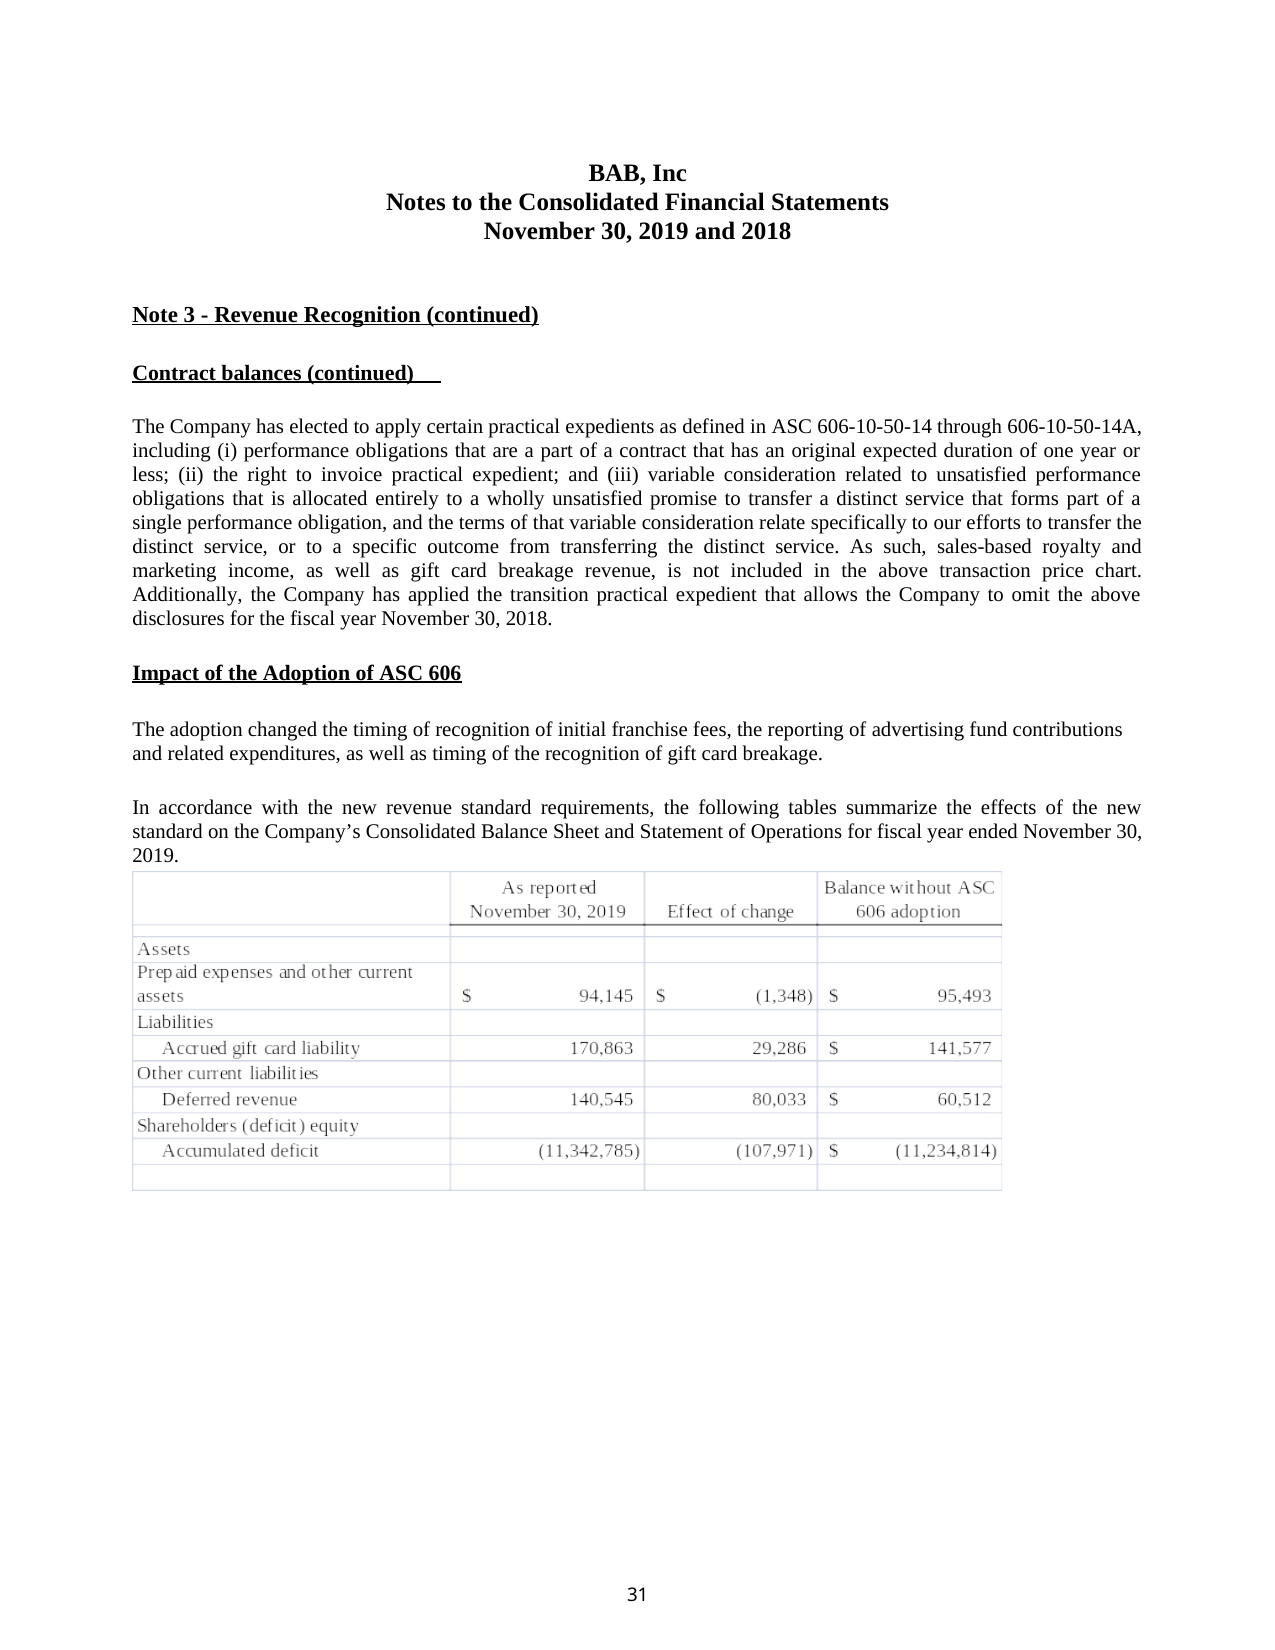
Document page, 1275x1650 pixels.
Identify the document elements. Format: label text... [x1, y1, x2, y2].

text The adoption changed the timing of recognition of initial franchise fees, the reporting of advertising fund contributions and related expenditures, as well as timing of the recognition of gift card breakage. [132, 717, 1143, 765]
text Notes to the Consolidated Financial Statements [132, 187, 1143, 216]
text In accordance with the new revenue standard requirements, the following tables summarize the effects of the new standard on the Company’s Consolidated Balance Sheet and Statement of Operations for fiscal year ended November 30, 2019. [132, 795, 1143, 867]
text , Inc [132, 158, 1143, 187]
text Impact of the Adoption of ASC 606 [132, 659, 1143, 685]
text Note 3 - Revenue Recognition (continued) [132, 301, 1143, 327]
text The Company has elected to apply certain practical expedients as defined in ASC 606-10-50-14 through 606-10-50-14A, including (i) performance obligations that are a part of a contract that has an original expected duration of one year or less; (ii) the right to invoice practical expedient; and (iii) variable consideration related to unsatisfied performance obligations that is allocated entirely to a wholly unsatisfied promise to transfer a distinct service that forms part of a single performance obligation, and the terms of that variable consideration relate specifically to our efforts to transfer the distinct service, or to a specific outcome from transferring the distinct service. As such, sales-based royalty and marketing income, as well as gift card breakage revenue, is not included in the above transaction price chart. Additionally, the Company has applied the transition practical expedient that allows the Company to omit the above disclosures for the fiscal year November 30, 2018. [132, 414, 1143, 630]
text Contract balances (continued) [132, 359, 1143, 385]
text November 30, 2019 and 2018 [132, 216, 1143, 245]
